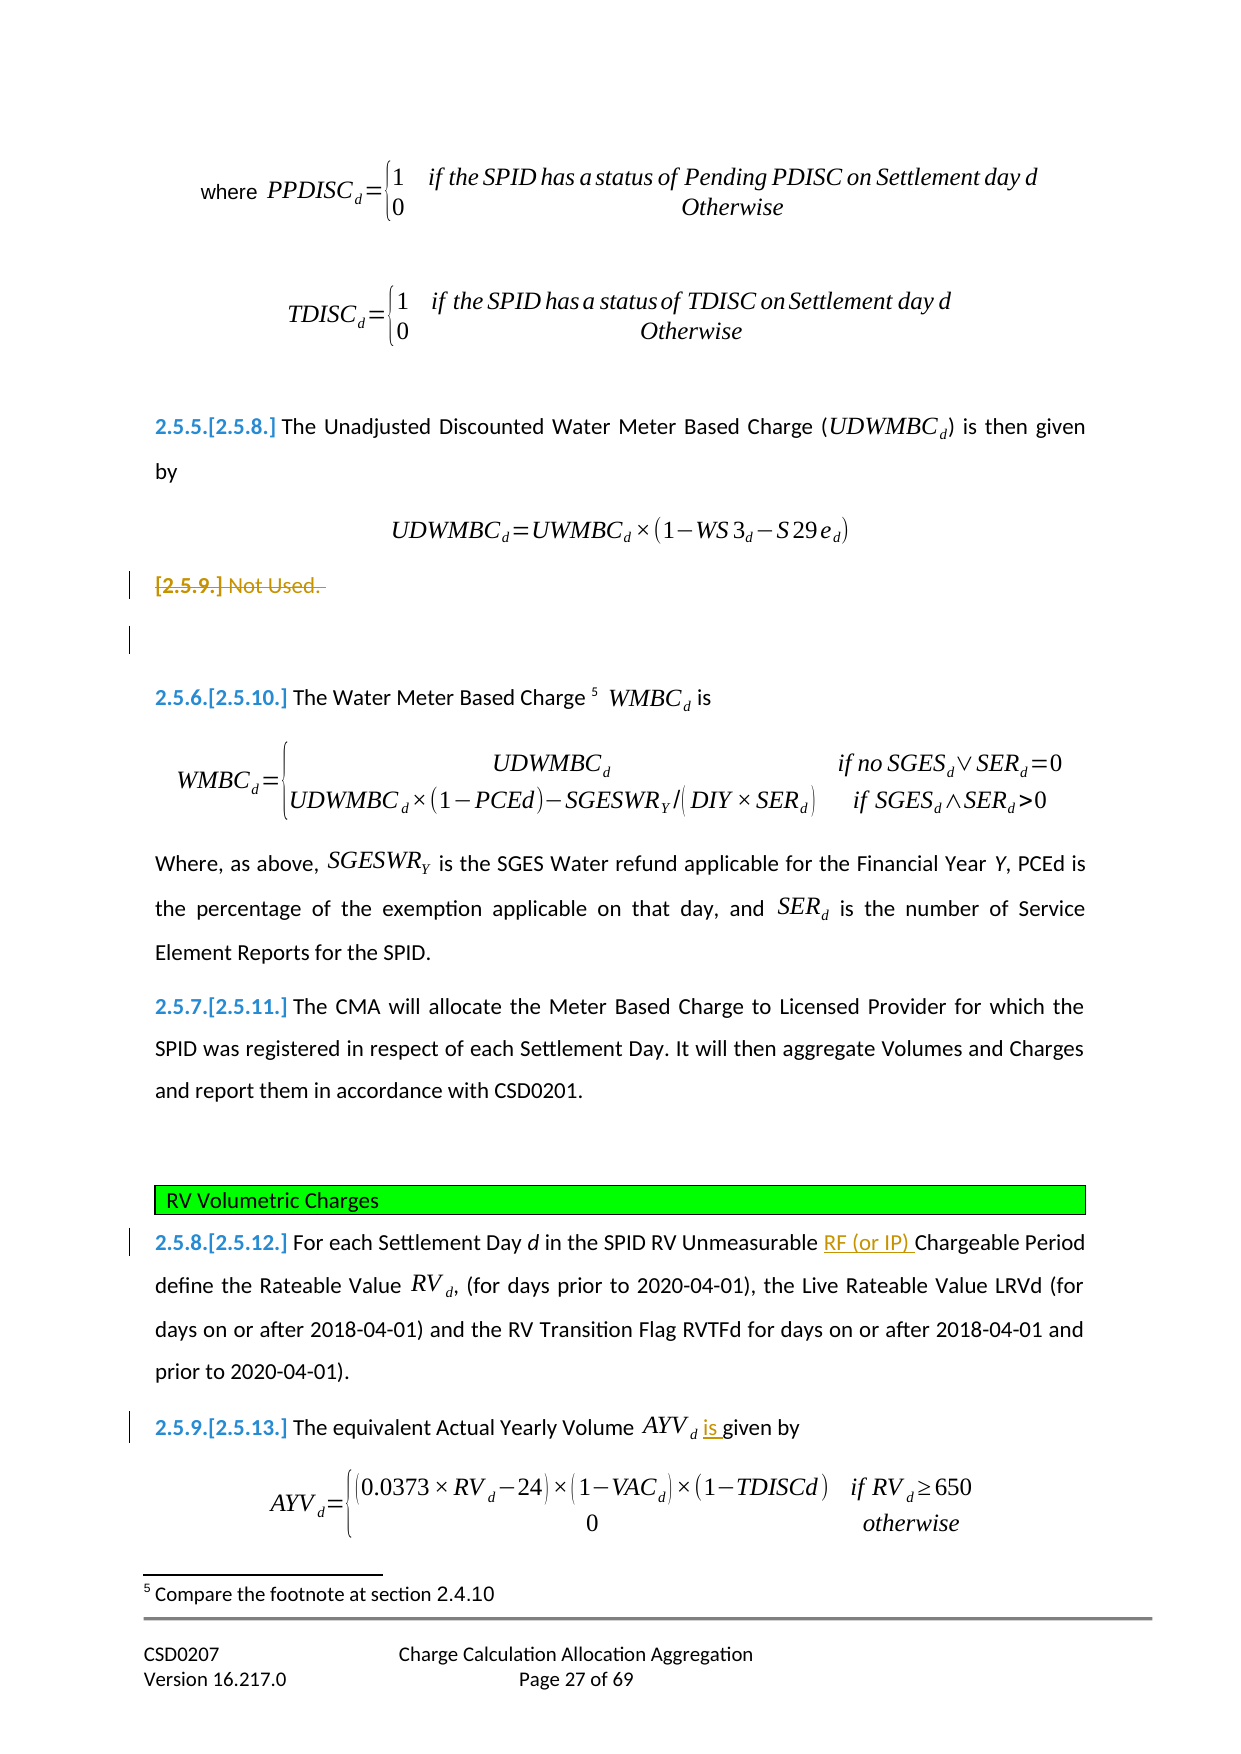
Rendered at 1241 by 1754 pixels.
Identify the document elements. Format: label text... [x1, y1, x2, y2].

list The CMA will allocate the Meter Based Charge to Licensed Provider for which the SPID was registered in respect of each Settlement Day. It will then aggregate Volumes and Charges and report them in accordance with CSD0201. [155, 992, 1086, 1104]
text Where, as above, is the SGES Water refund applicable for the Financial Year Y, PCEd is the percentage of the exemption applicable on that day, and is the number of Service Element Reports for the SPID. [155, 847, 1086, 966]
table_header RV Volumetric Charges [156, 1186, 1085, 1214]
text where [143, 161, 1097, 224]
list The equivalent Actual Yearly Volume given by [155, 1411, 1086, 1443]
list For each Settlement Day d in the SPID RV Unmeasurable Chargeable Period define the Rateable Value , (for days prior to 2020-04-01), the Live Rateable Value LRVd (for days on or after 2018-04-01) and the RV Transition Flag RVTFd for days on or after 2018-04-01 and prior to 2020-04-01). [155, 1228, 1086, 1385]
list The Water Meter Based Charge is [155, 680, 1086, 715]
list The Unadjusted Discounted Water Meter Based Charge () is then given by [155, 408, 1086, 485]
